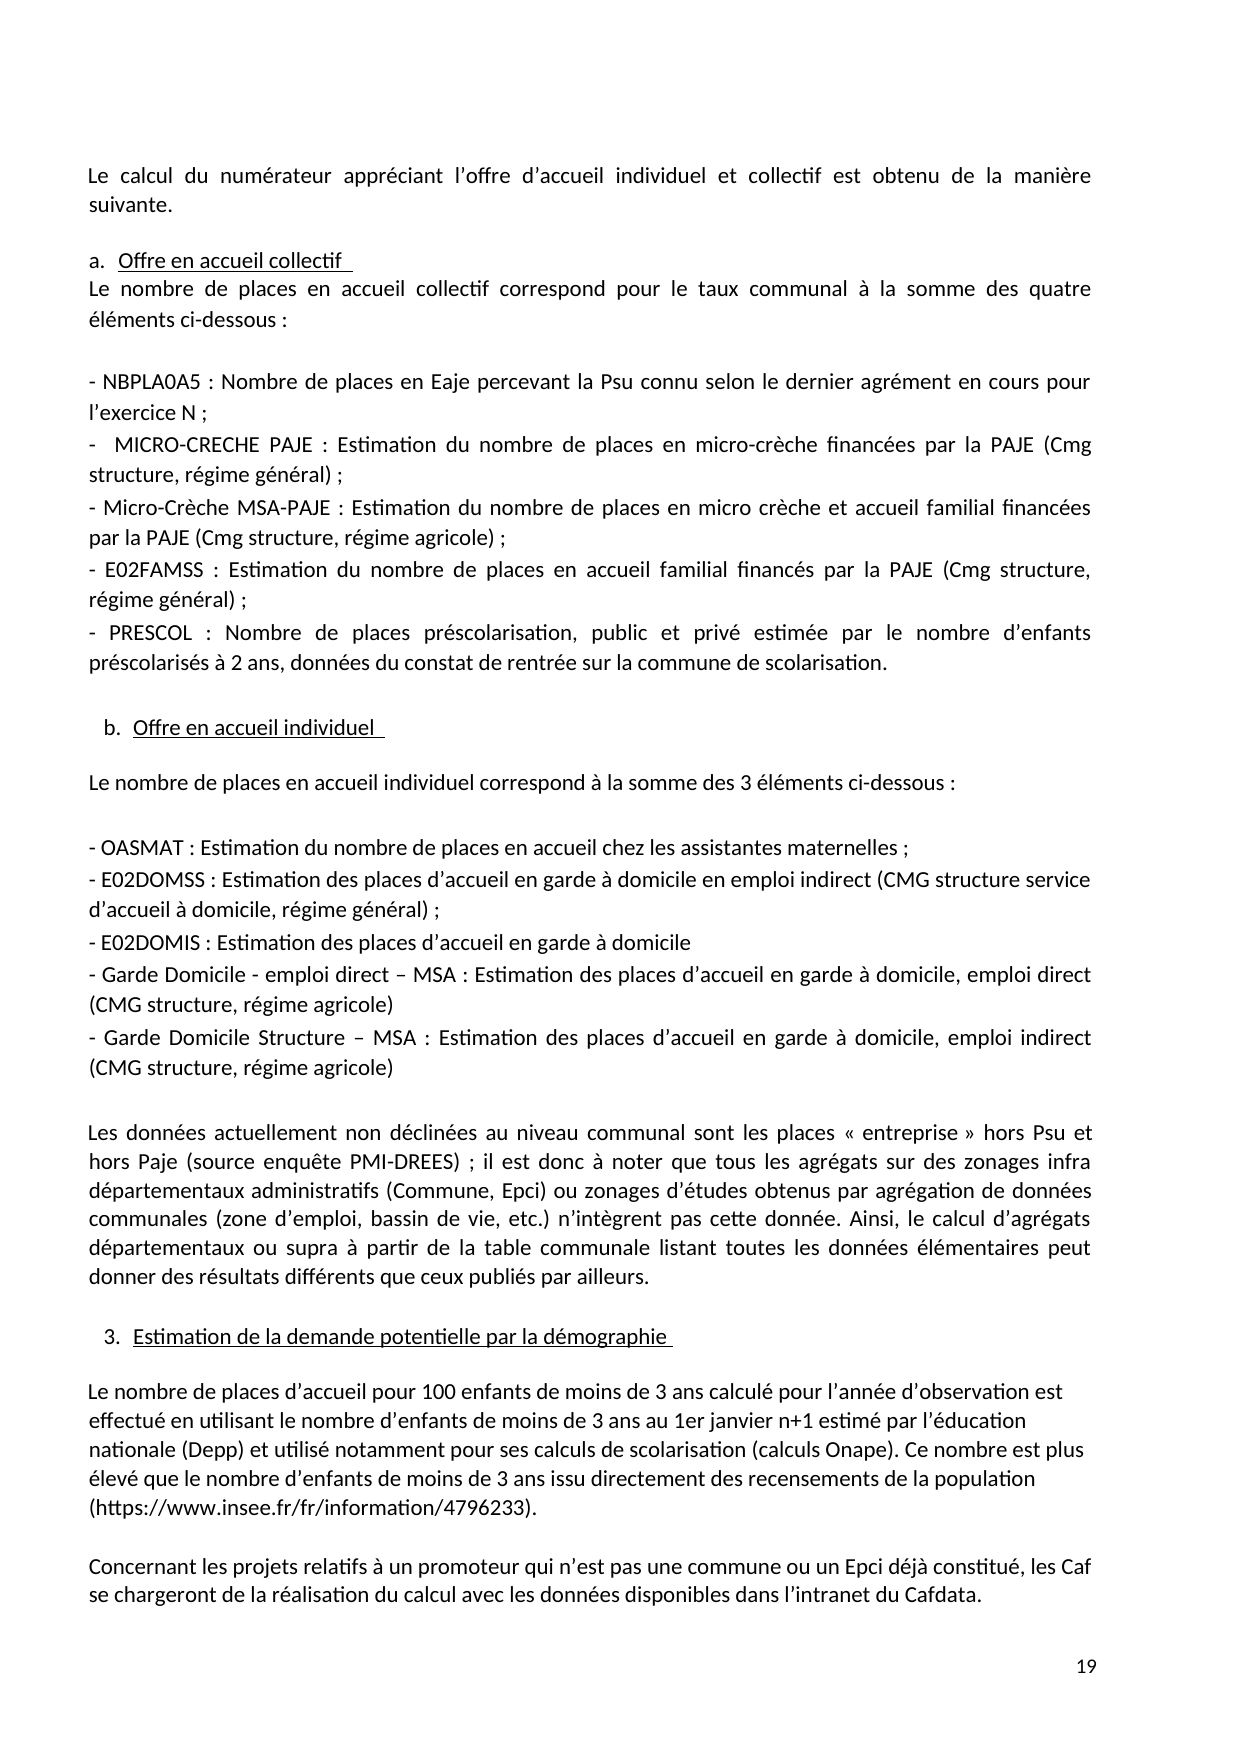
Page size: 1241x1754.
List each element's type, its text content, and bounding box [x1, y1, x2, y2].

list Offre en accueil collectif [88, 247, 1093, 274]
list Estimation de la demande potentielle par la démographie [103, 1322, 1093, 1350]
text - NBPLA0A5 : Nombre de places en Eaje percevant la Psu connu selon le dernier agrément en cours pour l’exercice N ; [88, 367, 1093, 426]
text - E02FAMSS : Estimation du nombre de places en accueil familial financés par la PAJE (Cmg structure, régime général) ; [88, 555, 1093, 613]
text Le nombre de places en accueil individuel correspond à la somme des 3 éléments ci-dessous : [88, 768, 1093, 796]
text - MICRO-CRECHE PAJE : Estimation du nombre de places en micro-crèche financées par la PAJE (Cmg structure, régime général) ; [88, 430, 1093, 488]
text Le nombre de places en accueil collectif correspond pour le taux communal à la somme des quatre éléments ci-dessous : [88, 274, 1093, 333]
text Le calcul du numérateur appréciant l’offre d’accueil individuel et collectif est obtenu de la manière suivante. [88, 161, 1093, 218]
text - Garde Domicile Structure – MSA : Estimation des places d’accueil en garde à domicile, emploi indirect (CMG structure, régime agricole) [88, 1023, 1093, 1081]
text Le nombre de places d’accueil pour 100 enfants de moins de 3 ans calculé pour l’année d’observation est effectué en utilisant le nombre d’enfants de moins de 3 ans au 1er janvier n+1 estimé par l’éducation nationale (Depp) et utilisé notamment pour ses calculs de scolarisation (calculs Onape). Ce nombre est plus élevé que le nombre d’enfants de moins de 3 ans issu directement des recensements de la population (https://www.insee.fr/fr/information/4796233). [88, 1377, 1093, 1521]
text Les données actuellement non déclinées au niveau communal sont les places « entreprise » hors Psu et hors Paje (source enquête PMI-DREES) ; il est donc à noter que tous les agrégats sur des zonages infra départementaux administratifs (Commune, Epci) ou zonages d’études obtenus par agrégation de données communales (zone d’emploi, bassin de vie, etc.) n’intègrent pas cette donnée. Ainsi, le calcul d’agrégats départementaux ou supra à partir de la table communale listant toutes les données élémentaires peut donner des résultats différents que ceux publiés par ailleurs. [88, 1118, 1093, 1290]
list Offre en accueil individuel [103, 713, 1093, 741]
text - Garde Domicile - emploi direct – MSA : Estimation des places d’accueil en garde à domicile, emploi direct (CMG structure, régime agricole) [88, 960, 1093, 1019]
text - E02DOMIS : Estimation des places d’accueil en garde à domicile [88, 928, 1093, 956]
text - Micro-Crèche MSA-PAJE : Estimation du nombre de places en micro crèche et accueil familial financées par la PAJE (Cmg structure, régime agricole) ; [88, 493, 1093, 551]
text Concernant les projets relatifs à un promoteur qui n’est pas une commune ou un Epci déjà constitué, les Caf se chargeront de la réalisation du calcul avec les données disponibles dans l’intranet du Cafdata. [88, 1552, 1093, 1608]
text - PRESCOL : Nombre de places préscolarisation, public et privé estimée par le nombre d’enfants préscolarisés à 2 ans, données du constat de rentrée sur la commune de scolarisation. [88, 618, 1093, 676]
text - E02DOMSS : Estimation des places d’accueil en garde à domicile en emploi indirect (CMG structure service d’accueil à domicile, régime général) ; [88, 865, 1093, 924]
text - OASMAT : Estimation du nombre de places en accueil chez les assistantes maternelles ; [88, 833, 1093, 861]
